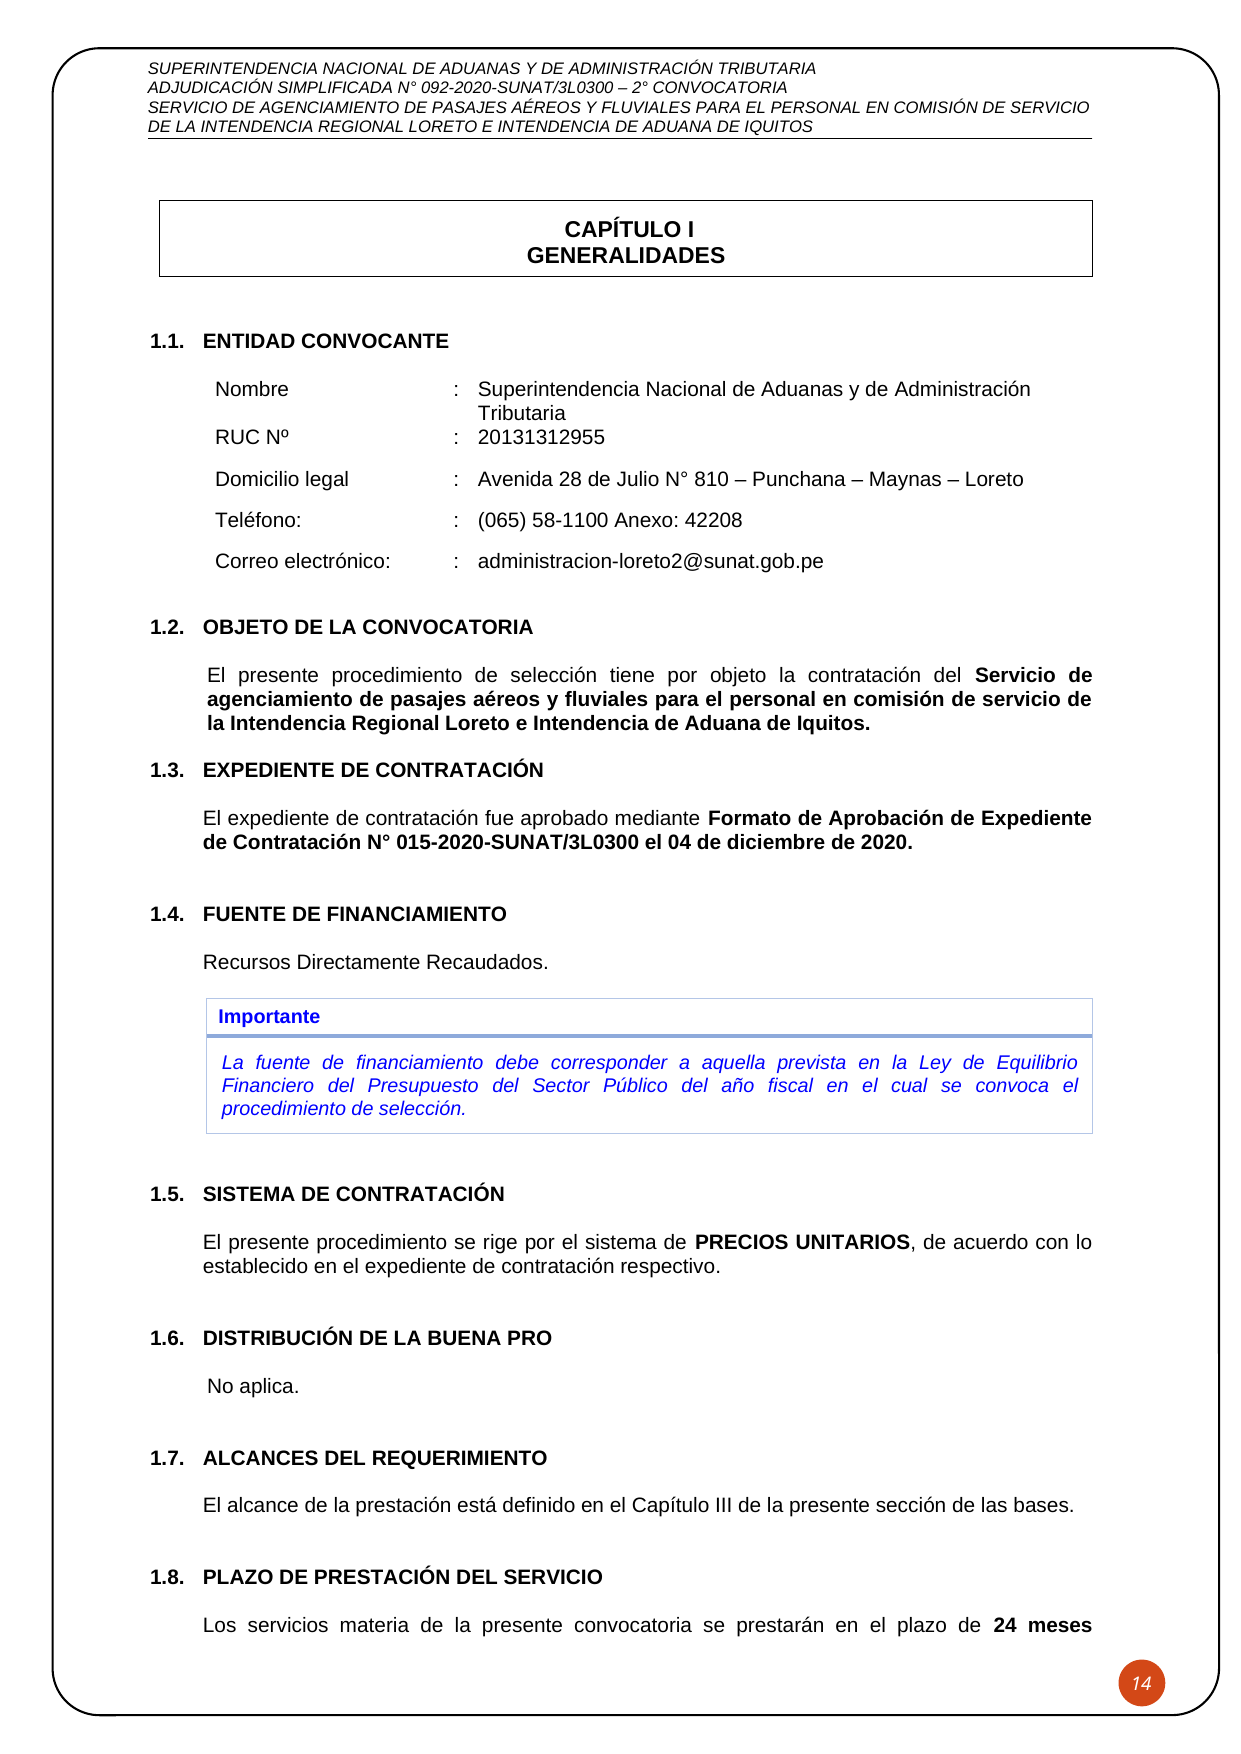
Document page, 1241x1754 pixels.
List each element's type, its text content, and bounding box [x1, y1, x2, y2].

table_header CAPÍTULO I GENERALIDADES [160, 201, 1092, 276]
table_header Superintendencia Nacional de Aduanas y de Administración Tributaria [466, 377, 1097, 425]
table_cell Domicilio legal [204, 467, 442, 508]
table_cell Avenida 28 de Julio N° 810 – Punchana – Maynas – Loreto [466, 467, 1097, 508]
table_cell Teléfono: [204, 508, 442, 549]
table_header : [442, 377, 466, 425]
table_cell : [442, 508, 466, 549]
list No aplica. [207, 1373, 1092, 1397]
list DISTRIBUCIÓN DE LA BUENA PRO [150, 1326, 1092, 1349]
table_cell (065) 58-1100 Anexo: 42208 [466, 508, 1097, 549]
table_cell : [442, 467, 466, 508]
table_header Importante [207, 999, 1092, 1034]
table_cell : [442, 425, 466, 467]
list ALCANCES DEL REQUERIMIENTO [150, 1445, 1092, 1469]
text El expediente de contratación fue aprobado mediante Formato de Aprobación de Expediente de Contratación N° 015-2020-SUNAT/3L0300 el 04 de diciembre de 2020. [203, 806, 1092, 854]
list PLAZO DE PRESTACIÓN DEL SERVICIO [150, 1565, 1092, 1589]
text El presente procedimiento se rige por el sistema de PRECIOS UNITARIOS, de acuerdo con lo establecido en el expediente de contratación respectivo. [203, 1230, 1092, 1278]
table_cell RUC Nº [204, 425, 442, 467]
table_header Nombre [204, 377, 442, 425]
list FUENTE DE FINANCIAMIENTO [150, 902, 1092, 926]
list EXPEDIENTE DE CONTRATACIÓN [150, 758, 1092, 782]
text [203, 1613, 1092, 1637]
list ENTIDAD CONVOCANTE [150, 329, 1092, 353]
table_cell : [442, 549, 466, 591]
list OBJETO DE LA CONVOCATORIA [150, 614, 1092, 638]
text Recursos Directamente Recaudados. [203, 950, 1092, 974]
list SISTEMA DE CONTRATACIÓN [150, 1182, 1092, 1206]
table_cell Correo electrónico: [204, 549, 442, 591]
text El alcance de la prestación está definido en el Capítulo III de la presente sección de las bases. [203, 1493, 1092, 1517]
table_cell administracion-loreto2@sunat.gob.pe [466, 549, 1097, 591]
table_cell 20131312955 [466, 425, 1097, 467]
text El presente procedimiento de selección tiene por objeto la contratación del Servicio de agenciamiento de pasajes aéreos y fluviales para el personal en comisión de servicio de la Intendencia Regional Loreto e Intendencia de Aduana de Iquitos. [207, 662, 1092, 734]
table_cell La fuente de financiamiento debe corresponder a aquella prevista en la Ley de Equilibrio Financiero del Presupuesto del Sector Público del año fiscal en el cual se convoca el procedimiento de selección. [207, 1038, 1092, 1133]
